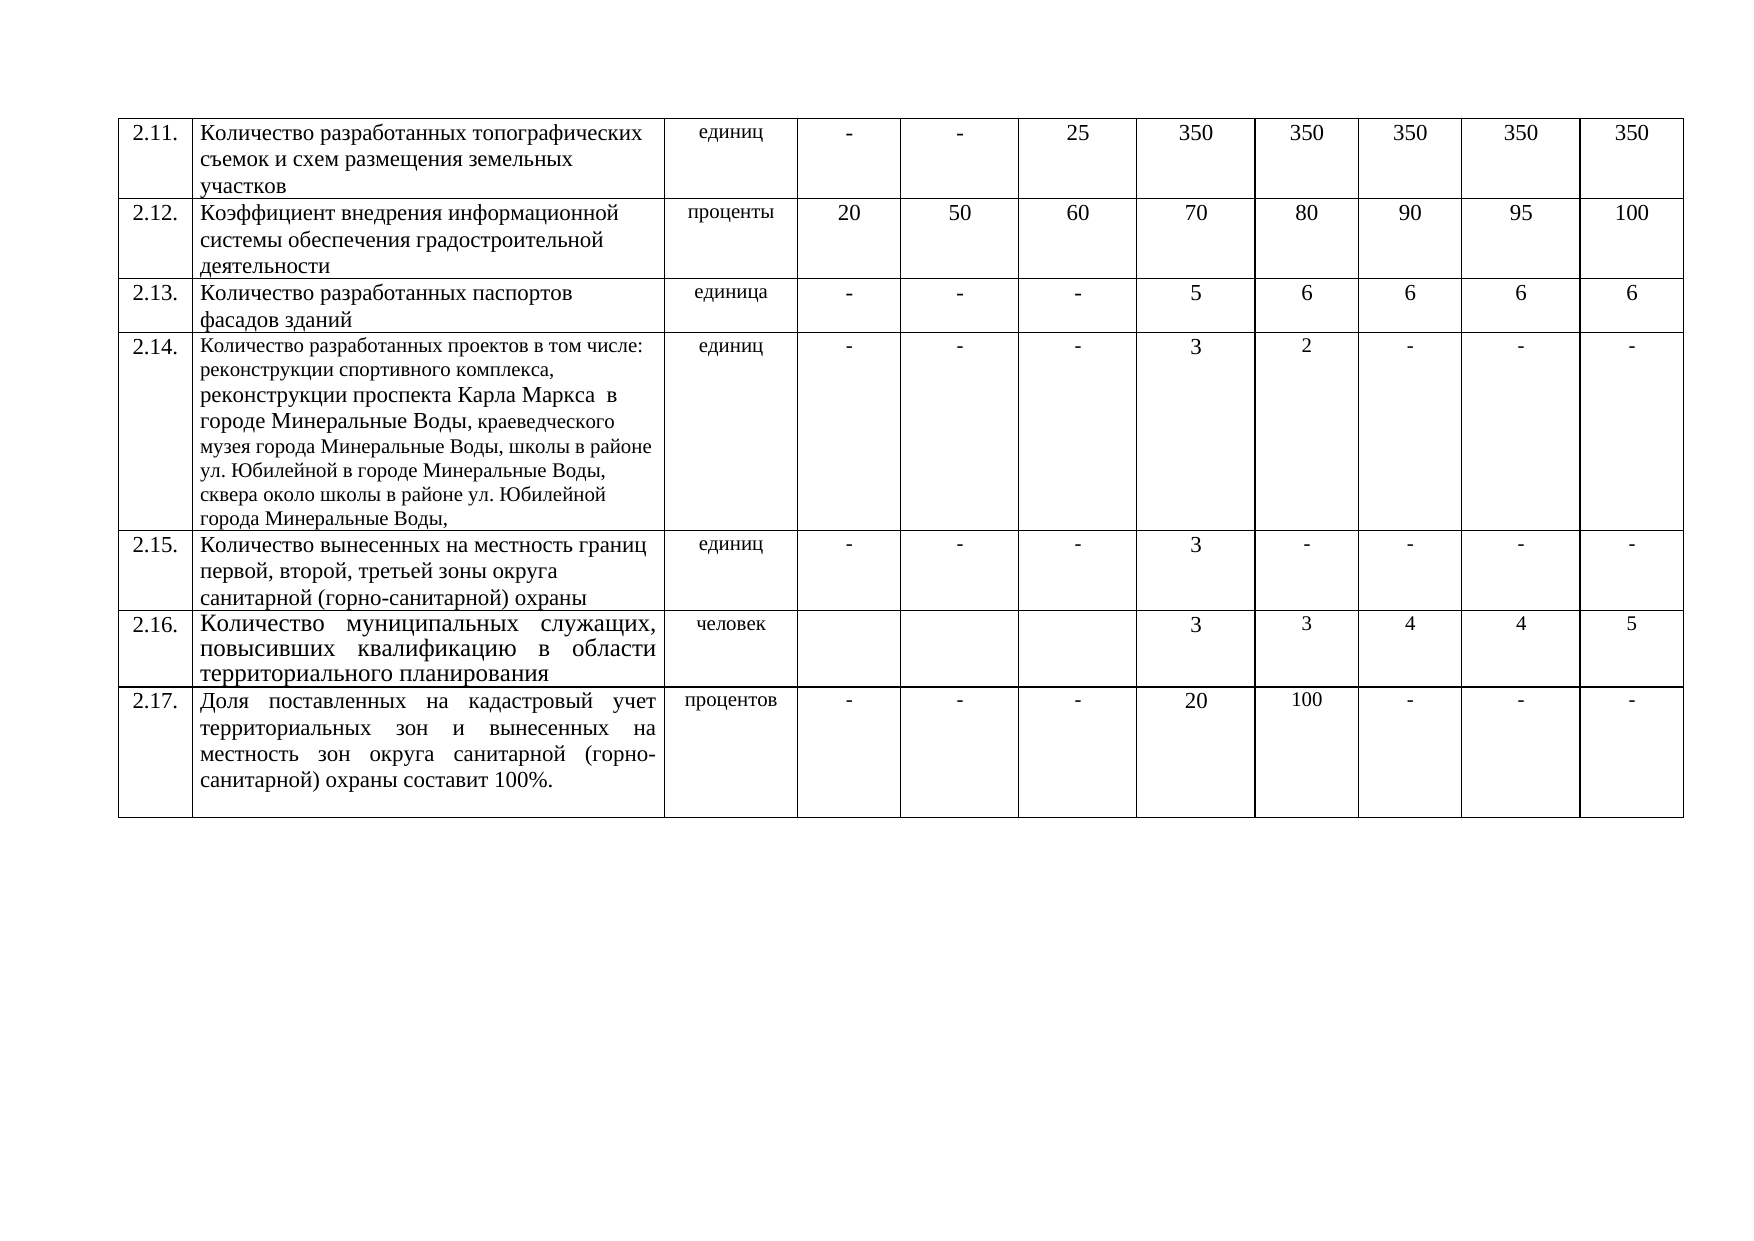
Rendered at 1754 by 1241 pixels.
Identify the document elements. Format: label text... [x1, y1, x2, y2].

table_cell - [798, 119, 900, 198]
table_cell 5 [1137, 279, 1254, 332]
table_cell 60 [1019, 199, 1136, 278]
table_cell 350 [1462, 119, 1579, 198]
table_cell единица [665, 279, 797, 332]
table_cell 2.14. [119, 333, 192, 530]
table_cell - [1019, 333, 1136, 530]
table_cell Количество разработанных топографических съемок и схем размещения земельных участков [193, 119, 664, 198]
table_cell 6 [1581, 279, 1683, 332]
table_cell 6 [1462, 279, 1579, 332]
table_cell [798, 611, 900, 686]
table_cell 90 [1359, 199, 1461, 278]
table_cell - [798, 279, 900, 332]
table_cell 20 [798, 199, 900, 278]
table_cell 80 [1256, 199, 1358, 278]
table_cell Количество муниципальных служащих, повысивших квалификацию в области территориального планирования [193, 611, 664, 686]
table_cell - [901, 279, 1018, 332]
table_cell 4 [1462, 611, 1579, 686]
table_cell - [901, 531, 1018, 610]
table_cell 2 [1256, 333, 1358, 530]
table_cell - [1019, 279, 1136, 332]
table_cell - [1581, 531, 1683, 610]
table_cell 3 [1256, 611, 1358, 686]
table_cell - [1581, 333, 1683, 530]
table_cell 95 [1462, 199, 1579, 278]
table_cell - [1581, 688, 1683, 817]
table_cell Коэффициент внедрения информационной системы обеспечения градостроительной деятельности [193, 199, 664, 278]
table_cell 2.13. [119, 279, 192, 332]
table_cell 6 [1256, 279, 1358, 332]
table_cell 350 [1137, 119, 1254, 198]
table_cell - [1019, 688, 1136, 817]
table_cell 20 [1137, 688, 1254, 817]
table_cell 2.16. [119, 611, 192, 686]
table_cell 2.15. [119, 531, 192, 610]
table_cell [901, 611, 1018, 686]
table_cell 4 [1359, 611, 1461, 686]
table_cell 350 [1359, 119, 1461, 198]
table_cell 100 [1256, 688, 1358, 817]
table_cell - [1462, 688, 1579, 817]
table_cell - [1019, 531, 1136, 610]
table_cell 350 [1581, 119, 1683, 198]
table_cell Количество разработанных проектов в том числе: реконструкции спортивного комплекса, реконструкции проспекта Карла Маркса в городе Минеральные Воды, краеведческого музея города Минеральные Воды, школы в районе ул. Юбилейной в городе Минеральные Воды, сквера около школы в районе ул. Юбилейной города Минеральные Воды, [193, 333, 664, 530]
table_cell 100 [1581, 199, 1683, 278]
table_cell проценты [665, 199, 797, 278]
table_cell процентов [665, 688, 797, 817]
table_cell - [1462, 531, 1579, 610]
table_cell 50 [901, 199, 1018, 278]
table_cell - [1359, 688, 1461, 817]
table_cell 2.12. [119, 199, 192, 278]
table_cell 70 [1137, 199, 1254, 278]
table_cell 6 [1359, 279, 1461, 332]
table_cell Количество разработанных паспортов фасадов зданий [193, 279, 664, 332]
table_cell 350 [1256, 119, 1358, 198]
table_cell - [1256, 531, 1358, 610]
table_cell 2.17. [119, 688, 192, 817]
table_cell 25 [1019, 119, 1136, 198]
table_cell [1019, 611, 1136, 686]
table_cell - [901, 333, 1018, 530]
table_cell 3 [1137, 611, 1254, 686]
table_cell - [901, 688, 1018, 817]
table_cell - [1462, 333, 1579, 530]
table_cell 5 [1581, 611, 1683, 686]
table_cell - [901, 119, 1018, 198]
table_cell - [798, 688, 900, 817]
table_cell - [798, 333, 900, 530]
table_cell 2.11. [119, 119, 192, 198]
table_cell единиц [665, 531, 797, 610]
table_cell - [1359, 531, 1461, 610]
table_cell единиц [665, 119, 797, 198]
table_cell Доля поставленных на кадастровый учет территориальных зон и вынесенных на местность зон округа санитарной (горно-санитарной) охраны составит 100%. [193, 688, 664, 817]
table_cell 3 [1137, 333, 1254, 530]
table_cell - [1359, 333, 1461, 530]
table_cell единиц [665, 333, 797, 530]
table_cell Количество вынесенных на местность границ первой, второй, третьей зоны округа санитарной (горно-санитарной) охраны [193, 531, 664, 610]
table_cell - [798, 531, 900, 610]
table_cell человек [665, 611, 797, 686]
table_cell 3 [1137, 531, 1254, 610]
